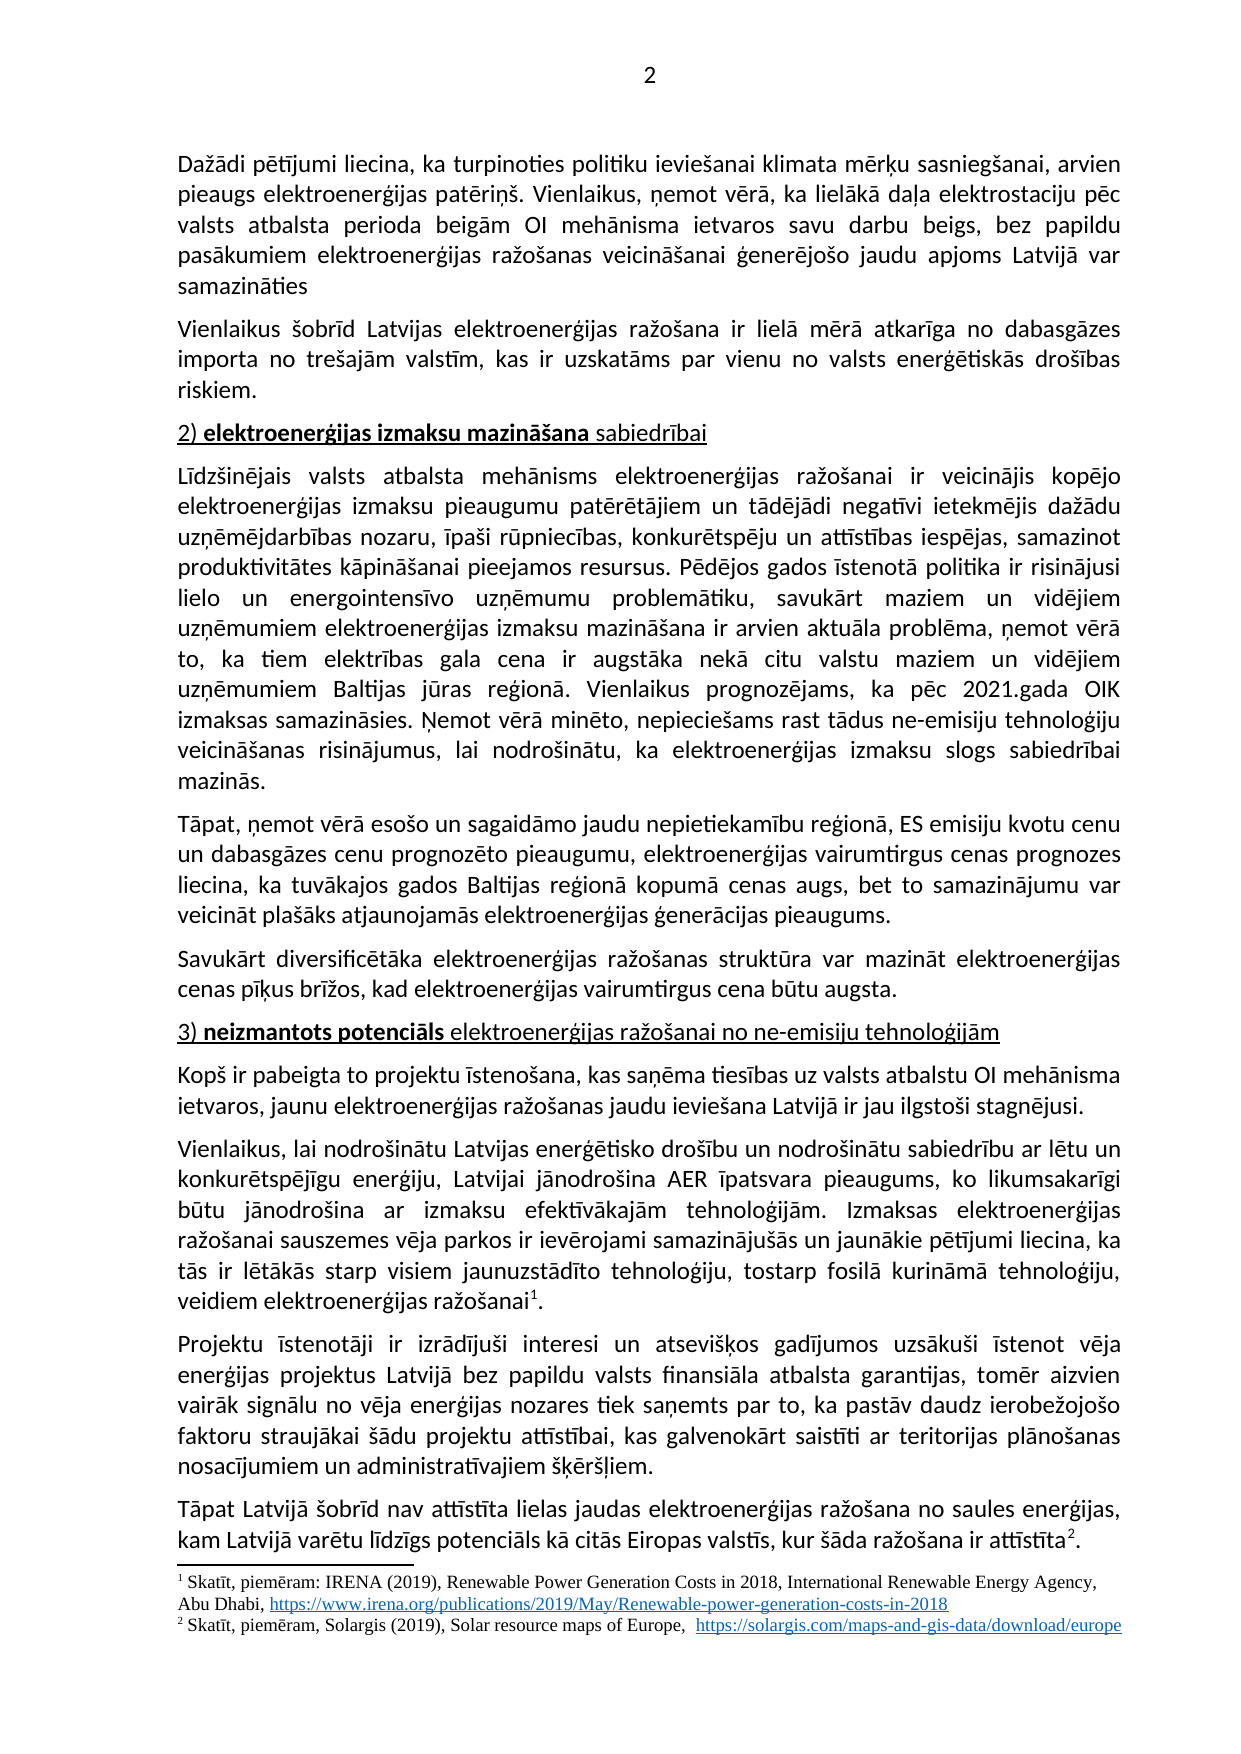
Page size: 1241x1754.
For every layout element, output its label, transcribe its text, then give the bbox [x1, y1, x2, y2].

text Kopš ir pabeigta to projektu īstenošana, kas saņēma tiesības uz valsts atbalstu OI mehānisma ietvaros, jaunu elektroenerģijas ražošanas jaudu ieviešana Latvijā ir jau ilgstoši stagnējusi. [177, 1059, 1122, 1120]
text Līdzšinējais valsts atbalsta mehānisms elektroenerģijas ražošanai ir veicinājis kopējo elektroenerģijas izmaksu pieaugumu patērētājiem un tādējādi negatīvi ietekmējis dažādu uzņēmējdarbības nozaru, īpaši rūpniecības, konkurētspēju un attīstības iespējas, samazinot produktivitātes kāpināšanai pieejamos resursus. Pēdējos gados īstenotā politika ir risinājusi lielo un energointensīvo uzņēmumu problemātiku, savukārt maziem un vidējiem uzņēmumiem elektroenerģijas izmaksu mazināšana ir arvien aktuāla problēma, ņemot vērā to, ka tiem elektrības gala cena ir augstāka nekā citu valstu maziem un vidējiem uzņēmumiem Baltijas jūras reģionā. Vienlaikus prognozējams, ka pēc 2021.gada OIK izmaksas samazināsies. Ņemot vērā minēto, nepieciešams rast tādus ne-emisiju tehnoloģiju veicināšanas risinājumus, lai nodrošinātu, ka elektroenerģijas izmaksu slogs sabiedrībai mazinās. [177, 460, 1122, 796]
text Projektu īstenotāji ir izrādījuši interesi un atsevišķos gadījumos uzsākuši īstenot vēja enerģijas projektus Latvijā bez papildu valsts finansiāla atbalsta garantijas, tomēr aizvien vairāk signālu no vēja enerģijas nozares tiek saņemts par to, ka pastāv daudz ierobežojošo faktoru straujākai šādu projektu attīstībai, kas galvenokārt saistīti ar teritorijas plānošanas nosacījumiem un administratīvajiem šķēršļiem. [177, 1328, 1122, 1481]
text Savukārt diversificētāka elektroenerģijas ražošanas struktūra var mazināt elektroenerģijas cenas pīķus brīžos, kad elektroenerģijas vairumtirgus cena būtu augsta. [177, 943, 1122, 1004]
text Tāpat, ņemot vērā esošo un sagaidāmo jaudu nepietiekamību reģionā, ES emisiju kvotu cenu un dabasgāzes cenu prognozēto pieaugumu, elektroenerģijas vairumtirgus cenas prognozes liecina, ka tuvākajos gados Baltijas reģionā kopumā cenas augs, bet to samazinājumu var veicināt plašāks atjaunojamās elektroenerģijas ģenerācijas pieaugums. [177, 808, 1122, 930]
text Vienlaikus, lai nodrošinātu Latvijas enerģētisko drošību un nodrošinātu sabiedrību ar lētu un konkurētspējīgu enerģiju, Latvijai jānodrošina AER īpatsvara pieaugums, ko likumsakarīgi būtu jānodrošina ar izmaksu efektīvākajām tehnoloģijām. Izmaksas elektroenerģijas ražošanai sauszemes vēja parkos ir ievērojami samazinājušās un jaunākie pētījumi liecina, ka tās ir lētākās starp visiem jaunuzstādīto tehnoloģiju, tostarp fosilā kurināmā tehnoloģiju, veidiem elektroenerģijas ražošanai. [177, 1133, 1122, 1316]
text Tāpat Latvijā šobrīd nav attīstīta lielas jaudas elektroenerģijas ražošana no saules enerģijas, kam Latvijā varētu līdzīgs potenciāls kā citās Eiropas valstīs, kur šāda ražošana ir attīstīta. [177, 1493, 1122, 1554]
text Dažādi pētījumi liecina, ka turpinoties politiku ieviešanai klimata mērķu sasniegšanai, arvien pieaugs elektroenerģijas patēriņš. Vienlaikus, ņemot vērā, ka lielākā daļa elektrostaciju pēc valsts atbalsta perioda beigām OI mehānisma ietvaros savu darbu beigs, bez papildu pasākumiem elektroenerģijas ražošanas veicināšanai ģenerējošo jaudu apjoms Latvijā var samazināties [177, 148, 1122, 300]
text 3) neizmantots potenciāls elektroenerģijas ražošanai no ne-emisiju tehnoloģijām [177, 1016, 1122, 1047]
text 2) elektroenerģijas izmaksu mazināšana sabiedrībai [177, 417, 1122, 447]
text Vienlaikus šobrīd Latvijas elektroenerģijas ražošana ir lielā mērā atkarīga no dabasgāzes importa no trešajām valstīm, kas ir uzskatāms par vienu no valsts enerģētiskās drošības riskiem. [177, 313, 1122, 404]
